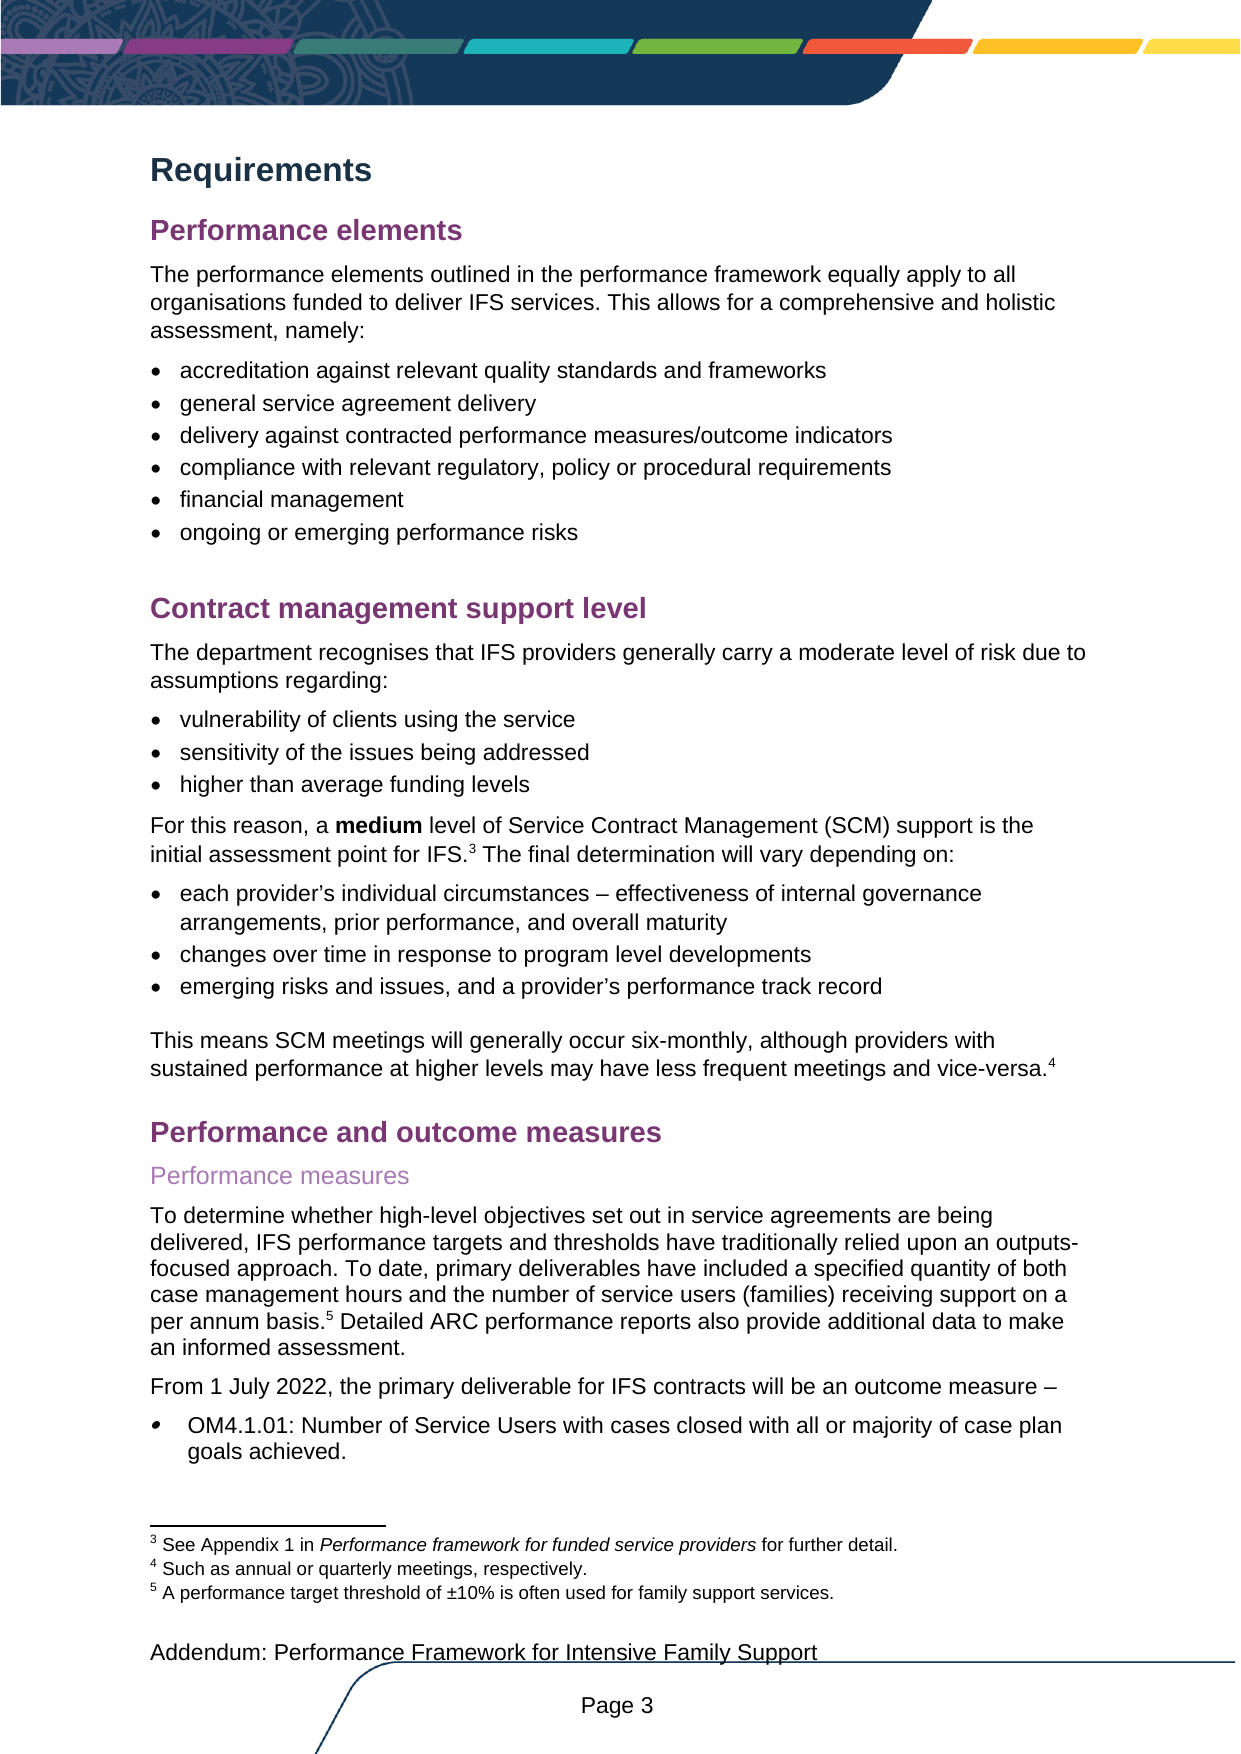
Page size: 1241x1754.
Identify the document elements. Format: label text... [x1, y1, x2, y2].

text From 1 July 2022, the primary deliverable for IFS contracts will be an outcome measure – [150, 1373, 1090, 1399]
text changes over time in response to program level developments [150, 940, 1090, 968]
list OM4.1.01: Number of Service Users with cases closed with all or majority of case plan goals achieved. [150, 1412, 1090, 1464]
text general service agreement delivery [150, 389, 1090, 417]
text vulnerability of clients using the service [150, 706, 1090, 734]
text each provider’s individual circumstances – effectiveness of internal governance arrangements, prior performance, and overall maturity [150, 879, 1090, 936]
text To determine whether high-level objectives set out in service agreements are being delivered, IFS performance targets and thresholds have traditionally relied upon an outputs-focused approach. To date, primary deliverables have included a specified quantity of both case management hours and the number of service users (families) receiving support on a per annum basis. Detailed ARC performance reports also provide additional data to make an informed assessment. [150, 1202, 1090, 1360]
text compliance with relevant regulatory, policy or procedural requirements [150, 453, 1090, 481]
text delivery against contracted performance measures/outcome indicators [150, 421, 1090, 449]
subtitle Contract management support level [150, 591, 1090, 624]
text emerging risks and issues, and a provider’s performance track record [150, 972, 1090, 1000]
subtitle Requirements [150, 150, 1090, 188]
text The performance elements outlined in the performance framework equally apply to all organisations funded to deliver IFS services. This allows for a comprehensive and holistic assessment, namely: [150, 259, 1090, 344]
text accreditation against relevant quality standards and frameworks [150, 356, 1090, 384]
text The department recognises that IFS providers generally carry a moderate level of risk due to assumptions regarding: [150, 637, 1090, 693]
text sensitivity of the issues being addressed [150, 738, 1090, 766]
subtitle Performance and outcome measures [150, 1115, 1090, 1148]
picture [0, 0, 1241, 125]
text financial management [150, 486, 1090, 514]
text higher than average funding levels [150, 770, 1090, 798]
subtitle Performance elements [150, 213, 1090, 247]
text For this reason, a medium level of Service Contract Management (SCM) support is the initial assessment point for IFS. The final determination will vary depending on: [150, 811, 1090, 867]
text ongoing or emerging performance risks [150, 518, 1090, 546]
list This means SCM meetings will generally occur six-monthly, although providers with sustained performance at higher levels may have less frequent meetings and vice-versa. [150, 1025, 1090, 1082]
subtitle Performance measures [150, 1161, 1090, 1190]
picture [0, 1638, 1236, 1754]
